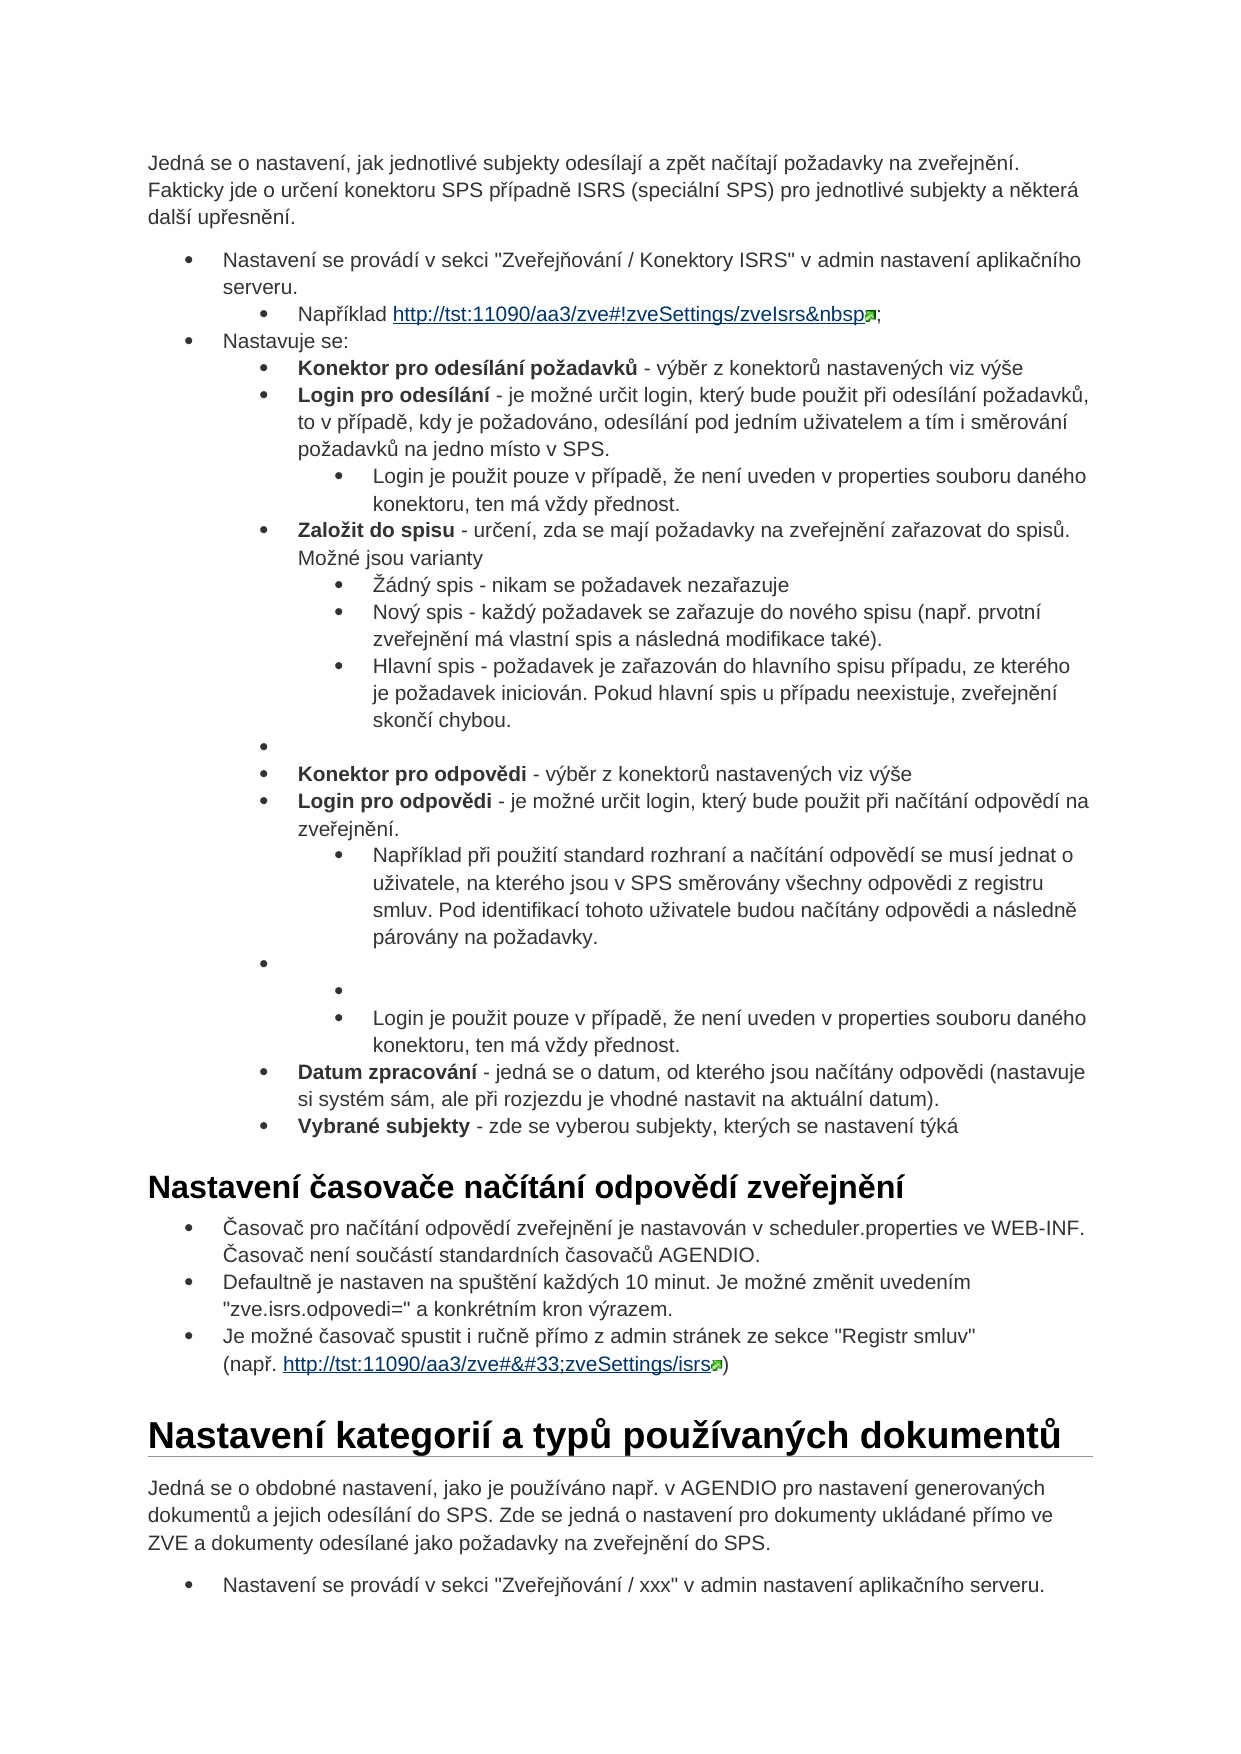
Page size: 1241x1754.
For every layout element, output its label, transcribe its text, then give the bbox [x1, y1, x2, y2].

list Login je použit pouze v případě, že není uveden v properties souboru daného konektoru, ten má vždy přednost. [335, 1003, 1093, 1057]
picture [711, 1360, 723, 1371]
text Nastavení kategorií a typů používaných dokumentů [148, 1413, 1093, 1456]
list Je možné časovač spustit i ručně přímo z admin stránek ze sekce "Registr smluv" (např. http://tst:11090/aa3/zve#&#33;zveSettings/isrs) [185, 1321, 1093, 1375]
list Nastavení se provádí v sekci "Zveřejňování / xxx" v admin nastavení aplikačního serveru. [185, 1570, 1093, 1597]
list Login pro odpovědi - je možné určit login, který bude použit při načítání odpovědí na zveřejnění. [260, 786, 1093, 840]
list Datum zpracování - jedná se o datum, od kterého jsou načítány odpovědi (nastavuje si systém sám, ale při rozjezdu je vhodné nastavit na aktuální datum). [260, 1057, 1093, 1111]
list Nastavuje se: [185, 326, 1093, 353]
list Například http://tst:11090/aa3/zve#!zveSettings/zveIsrs&nbsp; [260, 299, 1093, 326]
list Konektor pro odesílání požadavků - výběr z konektorů nastavených viz výše [260, 353, 1093, 380]
list Login pro odesílání - je možné určit login, který bude použit při odesílání požadavků, to v případě, kdy je požadováno, odesílání pod jedním uživatelem a tím i směrování požadavků na jedno místo v SPS. [260, 380, 1093, 461]
list Login je použit pouze v případě, že není uveden v properties souboru daného konektoru, ten má vždy přednost. [335, 461, 1093, 515]
list Časovač pro načítání odpovědí zveřejnění je nastavován v scheduler.properties ve WEB-INF. Časovač není součástí standardních časovačů AGENDIO. [185, 1213, 1093, 1267]
list Založit do spisu - určení, zda se mají požadavky na zveřejnění zařazovat do spisů. Možné jsou varianty [260, 515, 1093, 569]
list Například při použití standard rozhraní a načítání odpovědí se musí jednat o uživatele, na kterého jsou v SPS směrovány všechny odpovědi z registru smluv. Pod identifikací tohoto uživatele budou načítány odpovědi a následně párovány na požadavky. [335, 840, 1093, 949]
list Konektor pro odpovědi - výběr z konektorů nastavených viz výše [260, 759, 1093, 786]
list Defaultně je nastaven na spuštění každých 10 minut. Je možné změnit uvedením "zve.isrs.odpovedi=" a konkrétním kron výrazem. [185, 1267, 1093, 1321]
list Nastavení se provádí v sekci "Zveřejňování / Konektory ISRS" v admin nastavení aplikačního serveru. [185, 244, 1093, 299]
text Jedná se o nastavení, jak jednotlivé subjekty odesílají a zpět načítají požadavky na zveřejnění. Fakticky jde o určení konektoru SPS případně ISRS (speciální SPS) pro jednotlivé subjekty a některá další upřesnění. [148, 148, 1093, 229]
list Hlavní spis - požadavek je zařazován do hlavního spisu případu, ze kterého je požadavek iniciován. Pokud hlavní spis u případu neexistuje, zveřejnění skončí chybou. [335, 651, 1093, 732]
list Vybrané subjekty - zde se vyberou subjekty, kterých se nastavení týká [260, 1111, 1093, 1138]
picture [864, 310, 876, 322]
text Jedná se o obdobné nastavení, jako je používáno např. v AGENDIO pro nastavení generovaných dokumentů a jejich odesílání do SPS. Zde se jedná o nastavení pro dokumenty ukládané přímo ve ZVE a dokumenty odesílané jako požadavky na zveřejnění do SPS. [148, 1473, 1093, 1554]
list Nový spis - každý požadavek se zařazuje do nového spisu (např. prvotní zveřejnění má vlastní spis a následná modifikace také). [335, 597, 1093, 651]
text Nastavení časovače načítání odpovědí zveřejnění [148, 1168, 1093, 1205]
list Žádný spis - nikam se požadavek nezařazuje [335, 569, 1093, 597]
